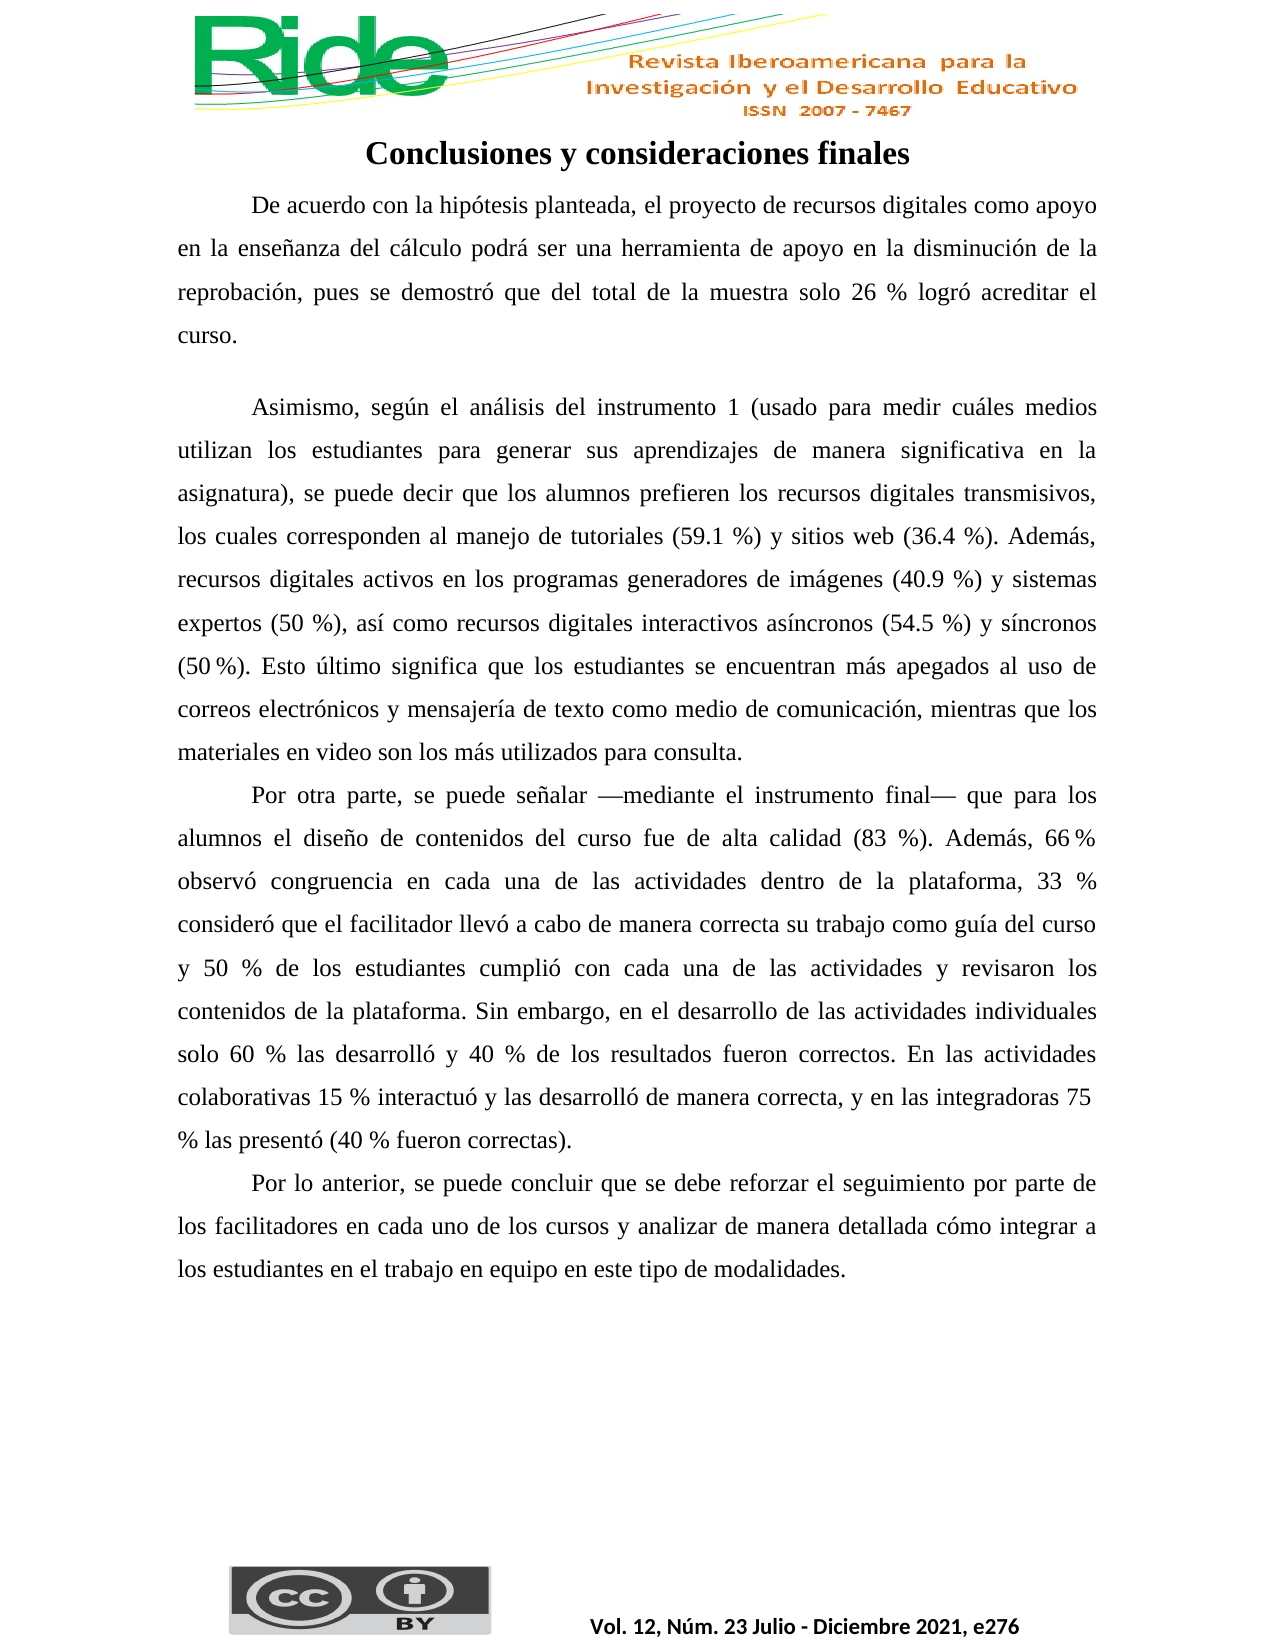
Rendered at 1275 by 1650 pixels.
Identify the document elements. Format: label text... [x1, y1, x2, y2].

text Asimismo, según el análisis del instrumento 1 (usado para medir cuáles medios utilizan los estudiantes para generar sus aprendizajes de manera significativa en la asignatura), se puede decir que los alumnos prefieren los recursos digitales transmisivos, los cuales corresponden al manejo de tutoriales (59.1 %) y sitios web (36.4 %). Además, recursos digitales activos en los programas generadores de imágenes (40.9 %) y sistemas expertos (50 %), así como recursos digitales interactivos asíncronos (54.5 %) y síncronos (50 %). Esto último significa que los estudiantes se encuentran más apegados al uso de correos electrónicos y mensajería de texto como medio de comunicación, mientras que los materiales en video son los más utilizados para consulta. [177, 392, 1098, 766]
picture [194, 14, 1081, 119]
text Por otra parte, se puede señalar —mediante el instrumento final— que para los alumnos el diseño de contenidos del curso fue de alta calidad (83 %). Además, 66 % observó congruencia en cada una de las actividades dentro de la plataforma, 33 % consideró que el facilitador llevó a cabo de manera correcta su trabajo como guía del curso y 50 % de los estudiantes cumplió con cada una de las actividades y revisaron los contenidos de la plataforma. Sin embargo, en el desarrollo de las actividades individuales solo 60 % las desarrolló y 40 % de los resultados fueron correctos. En las actividades colaborativas 15 % interactuó y las desarrolló de manera correcta, y en las integradoras 75 % las presentó (40 % fueron correctas). [177, 780, 1098, 1154]
text De acuerdo con la hipótesis planteada, el proyecto de recursos digitales como apoyo en la enseñanza del cálculo podrá ser una herramienta de apoyo en la disminución de la reprobación, pues se demostró que del total de la muestra solo 26 % logró acreditar el curso. [177, 190, 1098, 348]
text Por lo anterior, se puede concluir que se debe reforzar el seguimiento por parte de los facilitadores en cada uno de los cursos y analizar de manera detallada cómo integrar a los estudiantes en el trabajo en equipo en este tipo de modalidades. [177, 1168, 1098, 1283]
subtitle Conclusiones y consideraciones finales [177, 133, 1098, 171]
picture [228, 1566, 492, 1635]
